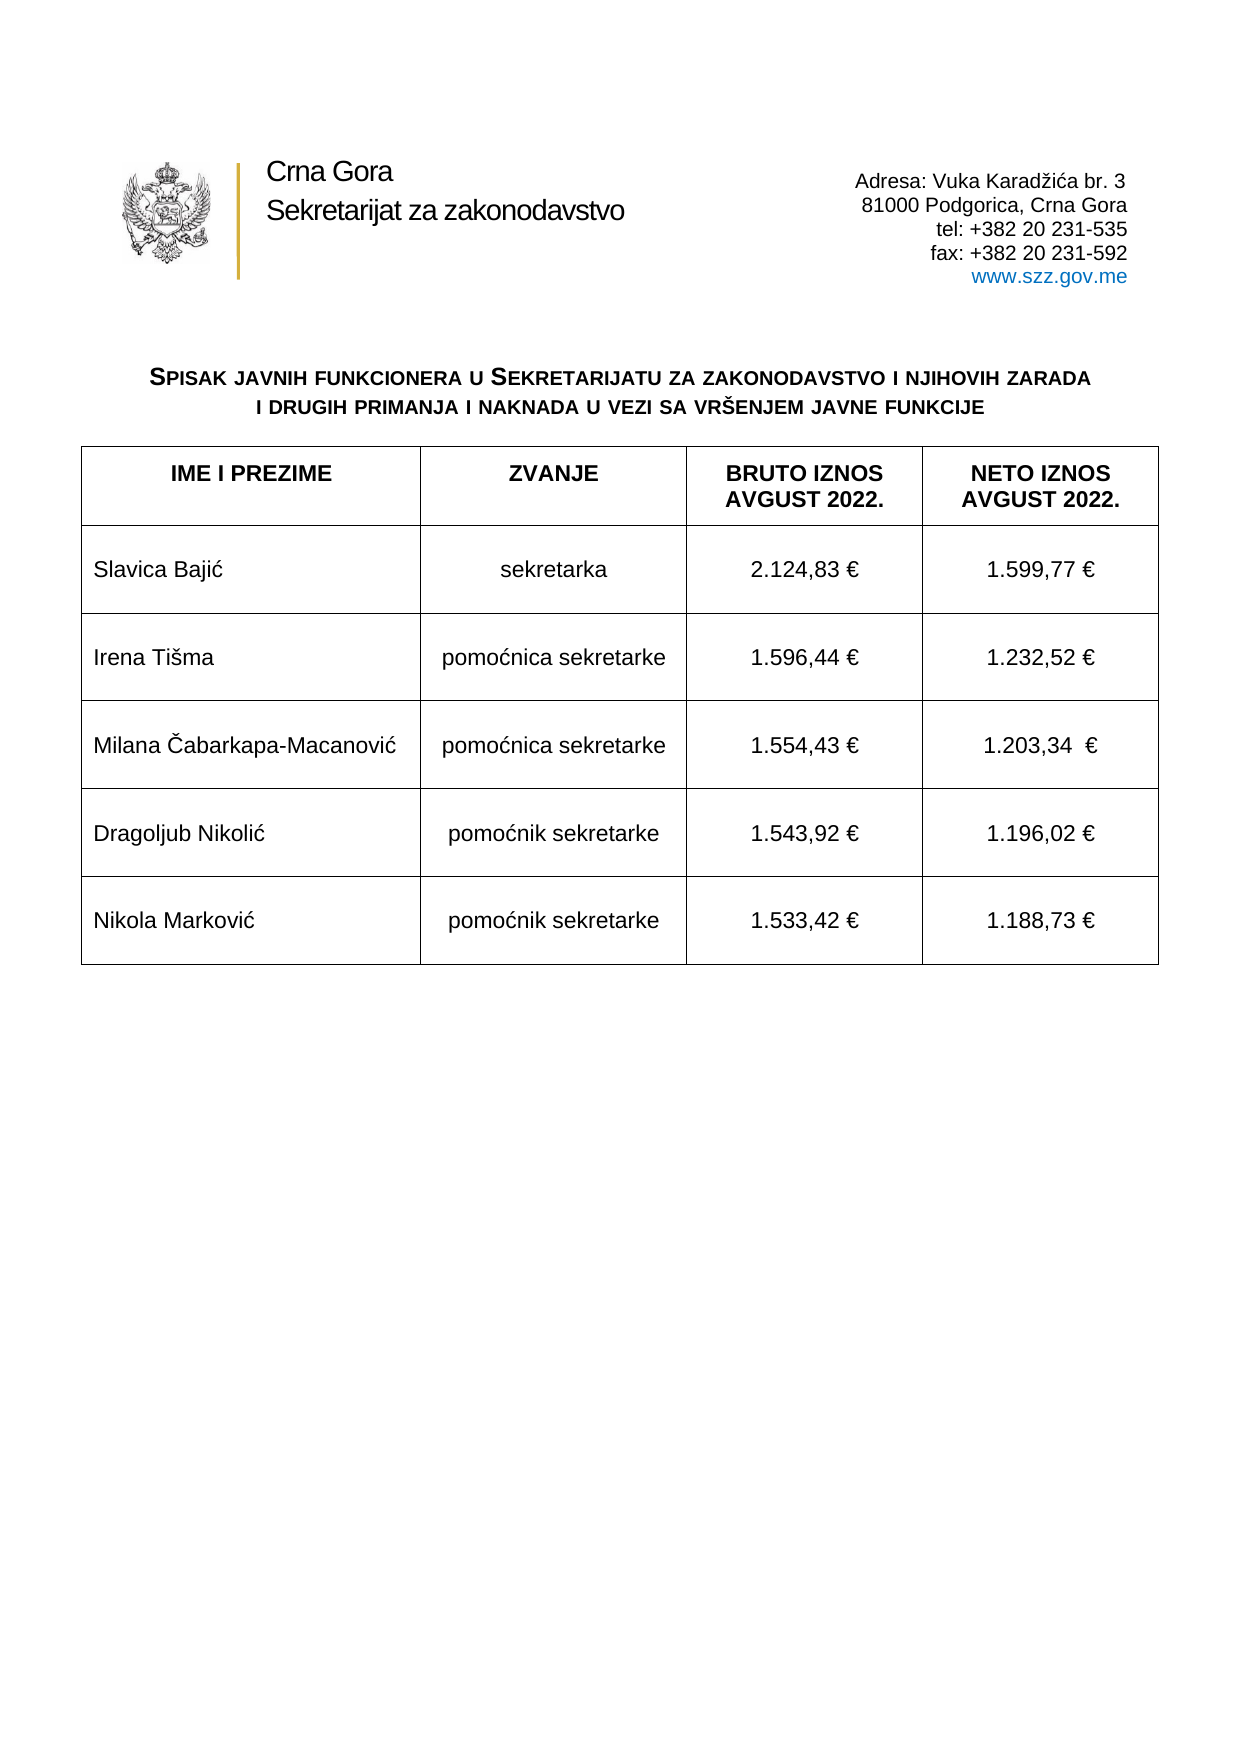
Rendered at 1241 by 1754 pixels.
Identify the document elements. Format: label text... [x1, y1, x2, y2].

table_header Neto iznos avgust 2022. [923, 447, 1158, 525]
table_cell Irena Tišma [82, 614, 420, 700]
table_cell 2.124,83 € [687, 526, 922, 613]
table_cell Nikola Marković [82, 877, 420, 964]
picture [122, 162, 211, 264]
table_cell pomoćnica sekretarke [421, 701, 686, 788]
table_cell 1.203,34 € [923, 701, 1158, 788]
table_cell 1.232,52 € [923, 614, 1158, 700]
table_cell Milana Čabarkapa-Macanović [82, 701, 420, 788]
table_cell 1.596,44 € [687, 614, 922, 700]
table_header Bruto iznos avgust 2022. [687, 447, 922, 525]
table_cell Dragoljub Nikolić [82, 789, 420, 876]
table_header zvanje [421, 447, 686, 525]
table_cell pomoćnica sekretarke [421, 614, 686, 700]
table_cell 1.554,43 € [687, 701, 922, 788]
table_header Ime i prezime [82, 447, 420, 525]
title Sekretarijat za zakonodavstvo [266, 199, 812, 226]
table_cell pomoćnik sekretarke [421, 789, 686, 876]
title Crna Gora [266, 160, 812, 187]
table_cell sekretarka [421, 526, 686, 613]
table_cell 1.196,02 € [923, 789, 1158, 876]
table_cell Slavica Bajić [82, 526, 420, 613]
table_cell 1.599,77 € [923, 526, 1158, 613]
table_cell 1.188,73 € [923, 877, 1158, 964]
table_cell pomoćnik sekretarke [421, 877, 686, 964]
text Spisak javnih funkcionera u Sekretarijatu za zakonodavstvo i njihovih zarada i drugih primanja i naknada u vezi sa vršenjem javne funkcije [148, 362, 1092, 420]
table_cell 1.533,42 € [687, 877, 922, 964]
table_cell 1.543,92 € [687, 789, 922, 876]
